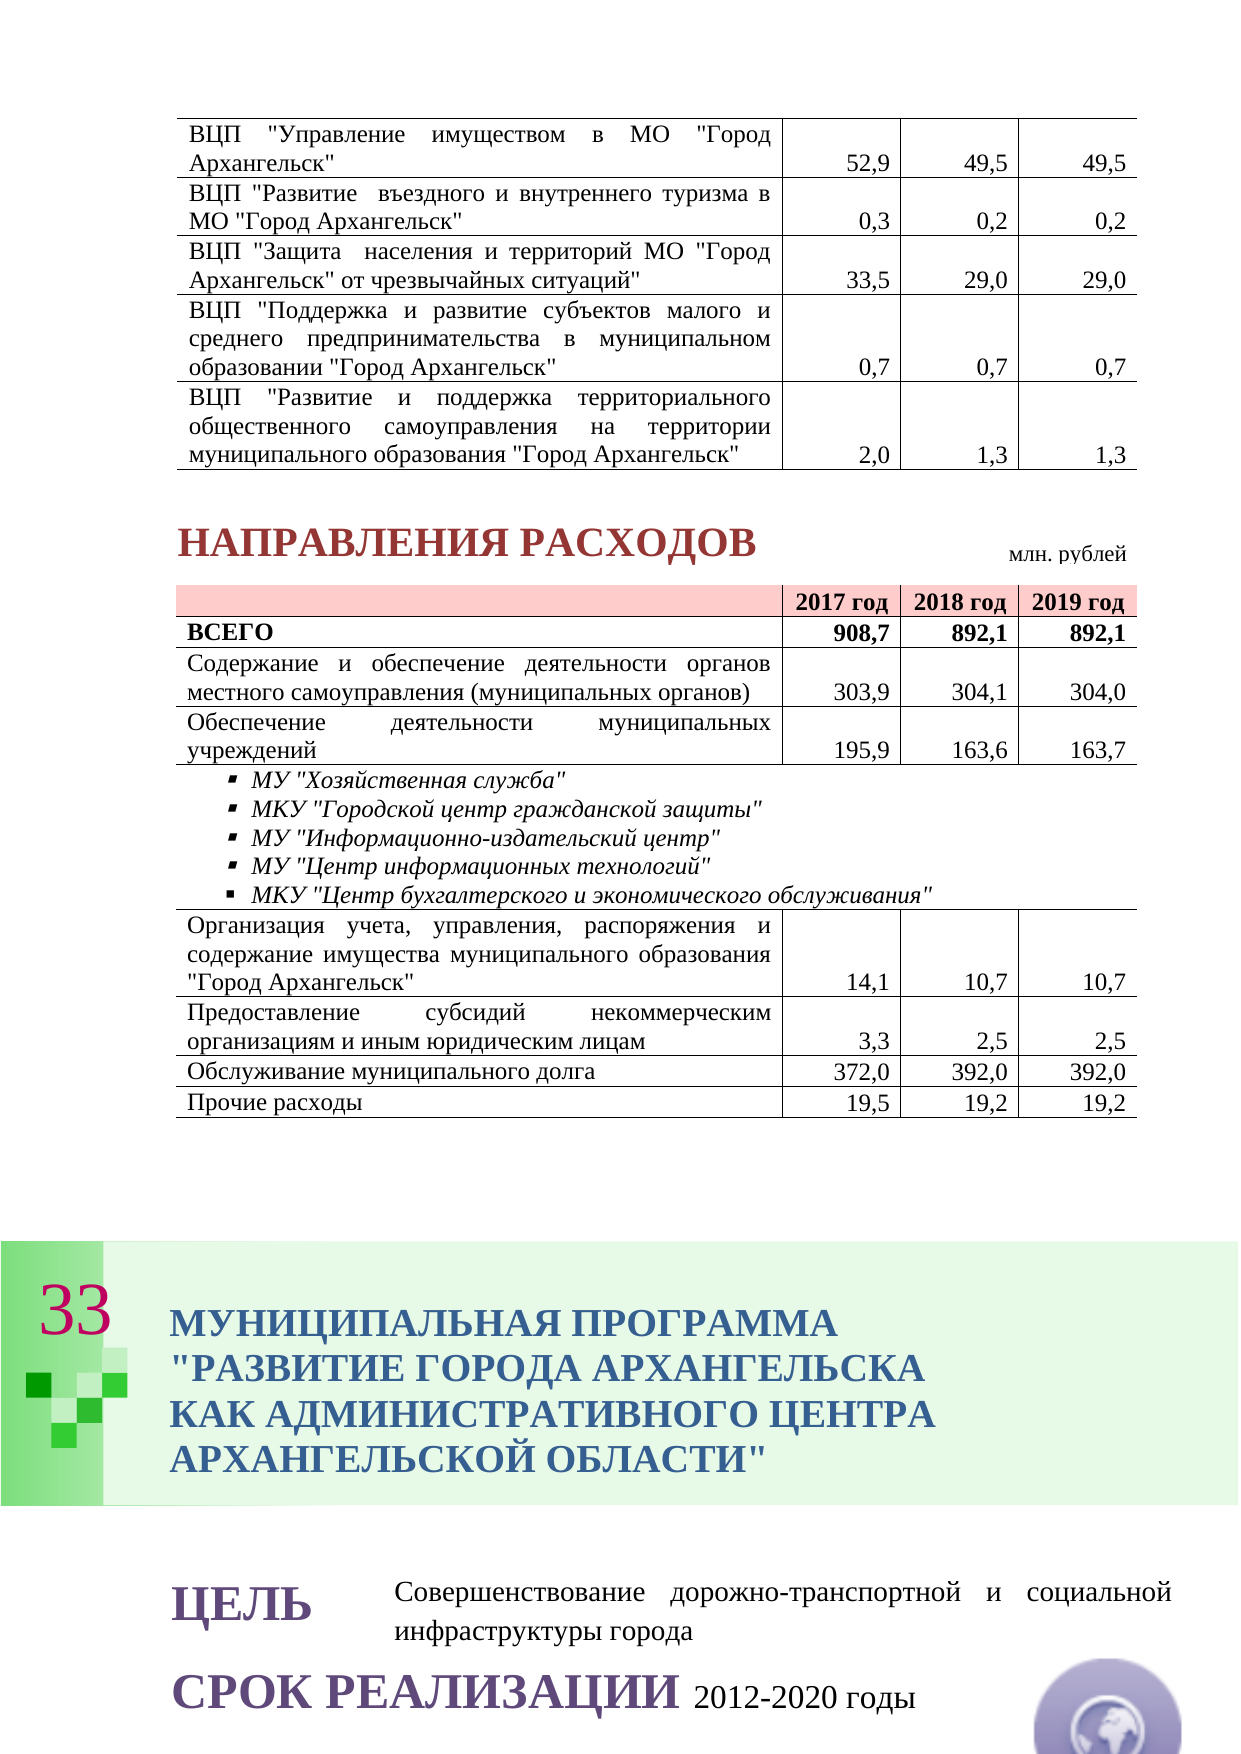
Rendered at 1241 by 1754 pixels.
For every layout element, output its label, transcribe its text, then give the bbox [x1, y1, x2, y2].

table_cell 0,3 [783, 178, 900, 235]
table_cell 908,7 [783, 617, 900, 647]
table_cell 195,9 [783, 707, 900, 764]
table_cell 49,5 [901, 119, 1018, 177]
table_cell 52,9 [783, 119, 900, 177]
table_cell Предоставление субсидий некоммерческим организациям и иным юридическим лицам [176, 997, 782, 1055]
table_cell Организация учета, управления, распоряжения и содержание имущества муниципального образования "Город Архангельск" [176, 910, 782, 996]
table_cell 33,5 [783, 236, 900, 294]
table_cell 372,0 [783, 1056, 900, 1086]
table_cell 304,1 [901, 648, 1018, 706]
table_cell 10,7 [1019, 910, 1137, 996]
table_header 2017 год [783, 585, 900, 616]
table_cell 2,5 [901, 997, 1018, 1055]
table_cell 1,3 [1019, 382, 1137, 468]
table_cell Обслуживание муниципального долга [176, 1056, 782, 1086]
table_cell 163,6 [901, 707, 1018, 764]
table_cell 304,0 [1019, 648, 1137, 706]
table_cell 0,7 [783, 295, 900, 381]
table_header [176, 585, 782, 616]
table_cell 303,9 [783, 648, 900, 706]
table_cell 29,0 [901, 236, 1018, 294]
table_cell 14,1 [783, 910, 900, 996]
table_header 2019 год [1019, 585, 1137, 616]
table_cell 0,7 [1019, 295, 1137, 381]
table_cell 19,2 [901, 1087, 1018, 1117]
table_cell 892,1 [1019, 617, 1137, 647]
table_cell 0,7 [901, 295, 1018, 381]
table_cell 2,0 [783, 382, 900, 468]
table_cell 29,0 [1019, 236, 1137, 294]
table_cell ВЦП "Развитие въездного и внутреннего туризма в МО "Город Архангельск" [177, 178, 782, 235]
table_cell 2,5 [1019, 997, 1137, 1055]
table_cell МУ "Хозяйственная служба" МКУ "Городской центр гражданской защиты" МУ "Информационно-издательский центр" МУ "Центр информационных технологий" МКУ "Центр бухгалтерского и экономического обслуживания" [176, 765, 1137, 909]
table_cell ВЦП "Поддержка и развитие субъектов малого и среднего предпринимательства в муниципальном образовании "Город Архангельск" [177, 295, 782, 381]
table_cell Содержание и обеспечение деятельности органов местного самоуправления (муниципальных органов) [176, 648, 782, 706]
table_cell ВЦП "Развитие и поддержка территориального общественного самоуправления на территории муниципального образования "Город Архангельск" [177, 382, 782, 468]
table_cell 392,0 [901, 1056, 1018, 1086]
table_cell 19,5 [783, 1087, 900, 1117]
table_cell 0,2 [1019, 178, 1137, 235]
picture [1022, 1654, 1194, 1754]
text НАПРАВЛЕНИЯ РАСХОДОВ [177, 517, 1152, 565]
table_cell 19,2 [1019, 1087, 1137, 1117]
table_cell 49,5 [1019, 119, 1137, 177]
table_cell Обеспечение деятельности муниципальных учреждений [176, 707, 782, 764]
table_cell ВЦП "Управление имуществом в МО "Город Архангельск" [177, 119, 782, 177]
table_cell ВСЕГО [176, 617, 782, 647]
table_cell 0,2 [901, 178, 1018, 235]
table_cell 163,7 [1019, 707, 1137, 764]
table_cell 392,0 [1019, 1056, 1137, 1086]
table_header 2018 год [901, 585, 1018, 616]
table_cell 1,3 [901, 382, 1018, 468]
table_cell 892,1 [901, 617, 1018, 647]
table_cell Прочие расходы [176, 1087, 782, 1117]
table_cell 3,3 [783, 997, 900, 1055]
table_cell ВЦП "Защита населения и территорий МО "Город Архангельск" от чрезвычайных ситуаций" [177, 236, 782, 294]
table_cell 10,7 [901, 910, 1018, 996]
